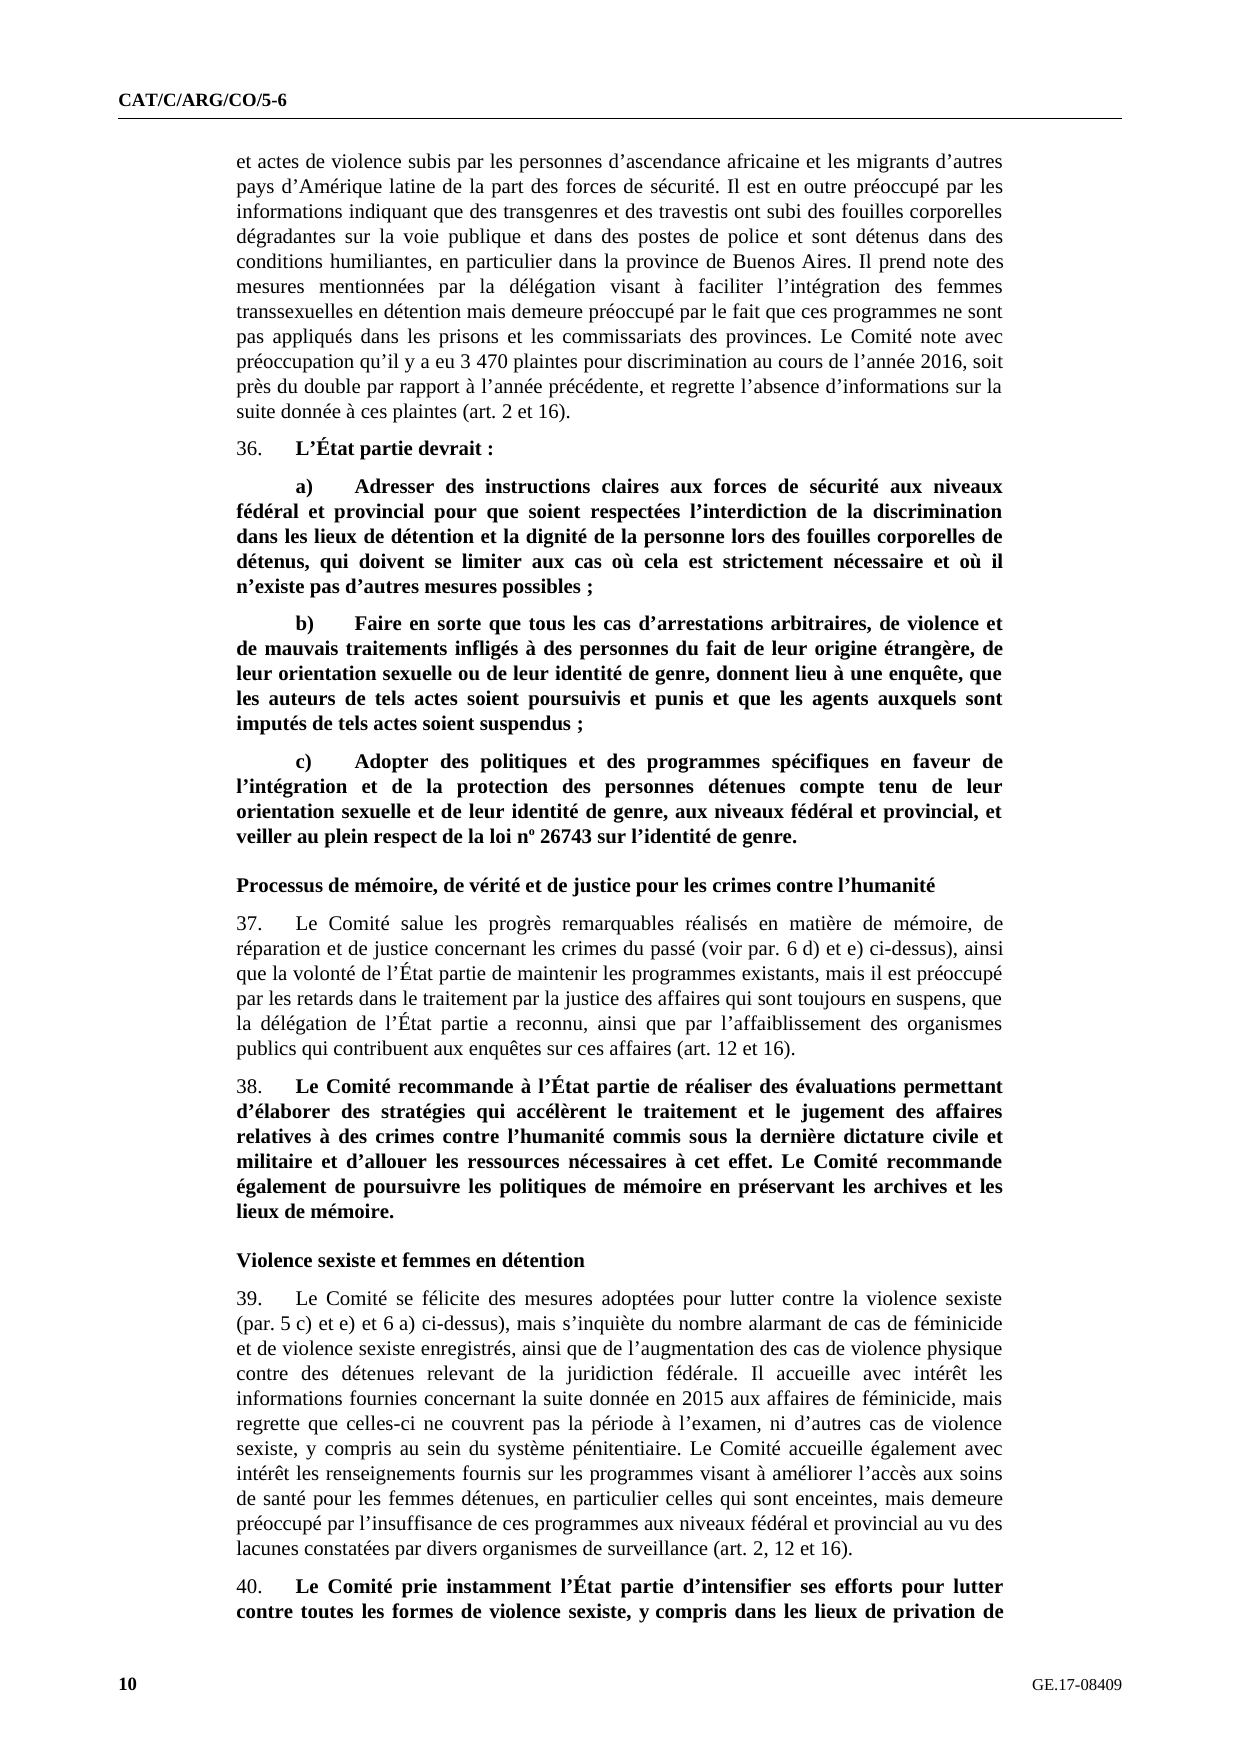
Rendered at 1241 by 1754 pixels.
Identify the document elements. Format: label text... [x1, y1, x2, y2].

text 39. Le Comité se félicite des mesures adoptées pour lutter contre la violence sexiste (par. 5 c) et e) et 6 a) ci-dessus), mais s’inquiète du nombre alarmant de cas de féminicide et de violence sexiste enregistrés, ainsi que de l’augmentation des cas de violence physique contre des détenues relevant de la juridiction fédérale. Il accueille avec intérêt les informations fournies concernant la suite donnée en 2015 aux affaires de féminicide, mais regrette que celles-ci ne couvrent pas la période à l’examen, ni d’autres cas de violence sexiste, y compris au sein du système pénitentiaire. Le Comité accueille également avec intérêt les renseignements fournis sur les programmes visant à améliorer l’accès aux soins de santé pour les femmes détenues, en particulier celles qui sont enceintes, mais demeure préoccupé par l’insuffisance de ces programmes aux niveaux fédéral et provincial au vu des lacunes constatées par divers organismes de surveillance (art. 2, 12 et 16). [236, 1285, 1004, 1560]
text Processus de mémoire, de vérité et de justice pour les crimes contre l’humanité [118, 873, 1004, 898]
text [236, 1573, 1004, 1623]
text 37. Le Comité salue les progrès remarquables réalisés en matière de mémoire, de réparation et de justice concernant les crimes du passé (voir par. 6 d) et e) ci-dessus), ainsi que la volonté de l’État partie de maintenir les programmes existants, mais il est préoccupé par les retards dans le traitement par la justice des affaires qui sont toujours en suspens, que la délégation de l’État partie a reconnu, ainsi que par l’affaiblissement des organismes publics qui contribuent aux enquêtes sur ces affaires (art. 12 et 16). [236, 910, 1004, 1060]
text c) Adopter des politiques et des programmes spécifiques en faveur de l’intégration et de la protection des personnes détenues compte tenu de leur orientation sexuelle et de leur identité de genre, aux niveaux fédéral et provincial, et veiller au plein respect de la loi no 26743 sur l’identité de genre. [236, 748, 1004, 848]
text a) Adresser des instructions claires aux forces de sécurité aux niveaux fédéral et provincial pour que soient respectées l’interdiction de la discrimination dans les lieux de détention et la dignité de la personne lors des fouilles corporelles de détenus, qui doivent se limiter aux cas où cela est strictement nécessaire et où il n’existe pas d’autres mesures possibles ; [236, 473, 1004, 598]
text 36. L’État partie devrait : [236, 435, 1004, 460]
text Violence sexiste et femmes en détention [118, 1248, 1004, 1273]
text b) Faire en sorte que tous les cas d’arrestations arbitraires, de violence et de mauvais traitements infligés à des personnes du fait de leur origine étrangère, de leur orientation sexuelle ou de leur identité de genre, donnent lieu à une enquête, que les auteurs de tels actes soient poursuivis et punis et que les agents auxquels sont imputés de tels actes soient suspendus ; [236, 610, 1004, 735]
text 38. Le Comité recommande à l’État partie de réaliser des évaluations permettant d’élaborer des stratégies qui accélèrent le traitement et le jugement des affaires relatives à des crimes contre l’humanité commis sous la dernière dictature civile et militaire et d’allouer les ressources nécessaires à cet effet. Le Comité recommande également de poursuivre les politiques de mémoire en préservant les archives et les lieux de mémoire. [236, 1073, 1004, 1223]
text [236, 148, 1004, 423]
